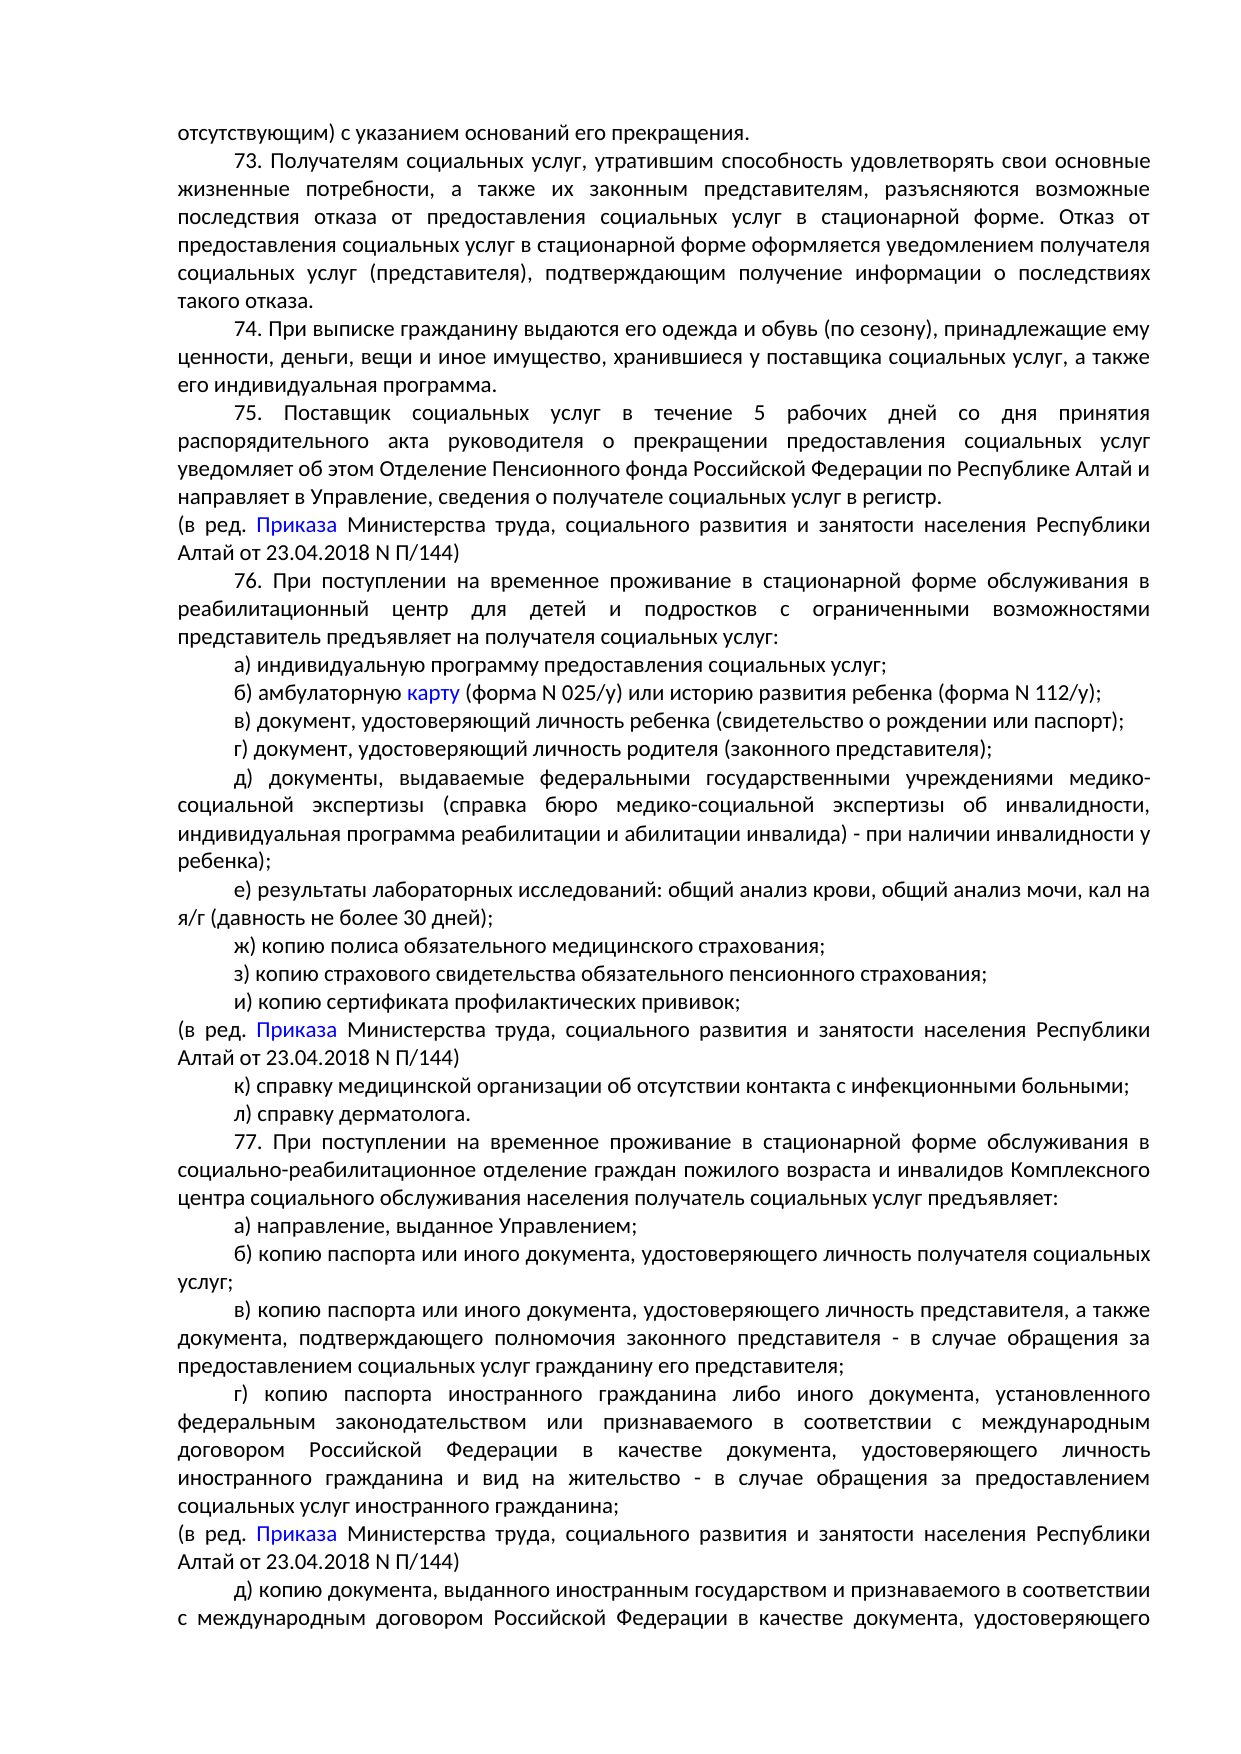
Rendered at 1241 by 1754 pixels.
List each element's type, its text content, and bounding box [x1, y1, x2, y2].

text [177, 1575, 1152, 1631]
text 73. Получателям социальных услуг, утратившим способность удовлетворять свои основные жизненные потребности, а также их законным представителям, разъясняются возможные последствия отказа от предоставления социальных услуг в стационарной форме. Отказ от предоставления социальных услуг в стационарной форме оформляется уведомлением получателя социальных услуг (представителя), подтверждающим получение информации о последствиях такого отказа. [177, 146, 1152, 314]
text и) копию сертификата профилактических прививок; [177, 987, 1152, 1015]
text (в ред. Приказа Министерства труда, социального развития и занятости населения Республики Алтай от 23.04.2018 N П/144) [177, 510, 1152, 566]
text е) результаты лабораторных исследований: общий анализ крови, общий анализ мочи, кал на я/г (давность не более 30 дней); [177, 875, 1152, 931]
text 74. При выписке гражданину выдаются его одежда и обувь (по сезону), принадлежащие ему ценности, деньги, вещи и иное имущество, хранившиеся у поставщика социальных услуг, а также его индивидуальная программа. [177, 314, 1152, 398]
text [177, 118, 1152, 146]
text д) документы, выдаваемые федеральными государственными учреждениями медико-социальной экспертизы (справка бюро медико-социальной экспертизы об инвалидности, индивидуальная программа реабилитации и абилитации инвалида) - при наличии инвалидности у ребенка); [177, 763, 1152, 875]
text а) направление, выданное Управлением; [177, 1211, 1152, 1239]
text (в ред. Приказа Министерства труда, социального развития и занятости населения Республики Алтай от 23.04.2018 N П/144) [177, 1519, 1152, 1575]
text л) справку дерматолога. [177, 1099, 1152, 1127]
text (в ред. Приказа Министерства труда, социального развития и занятости населения Республики Алтай от 23.04.2018 N П/144) [177, 1015, 1152, 1071]
text 77. При поступлении на временное проживание в стационарной форме обслуживания в социально-реабилитационное отделение граждан пожилого возраста и инвалидов Комплексного центра социального обслуживания населения получатель социальных услуг предъявляет: [177, 1127, 1152, 1211]
text ж) копию полиса обязательного медицинского страхования; [177, 931, 1152, 959]
text з) копию страхового свидетельства обязательного пенсионного страхования; [177, 959, 1152, 987]
text в) копию паспорта или иного документа, удостоверяющего личность представителя, а также документа, подтверждающего полномочия законного представителя - в случае обращения за предоставлением социальных услуг гражданину его представителя; [177, 1295, 1152, 1379]
text г) документ, удостоверяющий личность родителя (законного представителя); [177, 734, 1152, 763]
text б) копию паспорта или иного документа, удостоверяющего личность получателя социальных услуг; [177, 1239, 1152, 1295]
text 76. При поступлении на временное проживание в стационарной форме обслуживания в реабилитационный центр для детей и подростков с ограниченными возможностями представитель предъявляет на получателя социальных услуг: [177, 566, 1152, 651]
text а) индивидуальную программу предоставления социальных услуг; [177, 651, 1152, 678]
text к) справку медицинской организации об отсутствии контакта с инфекционными больными; [177, 1071, 1152, 1099]
text б) амбулаторную карту (форма N 025/у) или историю развития ребенка (форма N 112/у); [177, 678, 1152, 707]
text 75. Поставщик социальных услуг в течение 5 рабочих дней со дня принятия распорядительного акта руководителя о прекращении предоставления социальных услуг уведомляет об этом Отделение Пенсионного фонда Российской Федерации по Республике Алтай и направляет в Управление, сведения о получателе социальных услуг в регистр. [177, 398, 1152, 510]
text г) копию паспорта иностранного гражданина либо иного документа, установленного федеральным законодательством или признаваемого в соответствии с международным договором Российской Федерации в качестве документа, удостоверяющего личность иностранного гражданина и вид на жительство - в случае обращения за предоставлением социальных услуг иностранного гражданина; [177, 1379, 1152, 1519]
text в) документ, удостоверяющий личность ребенка (свидетельство о рождении или паспорт); [177, 707, 1152, 734]
